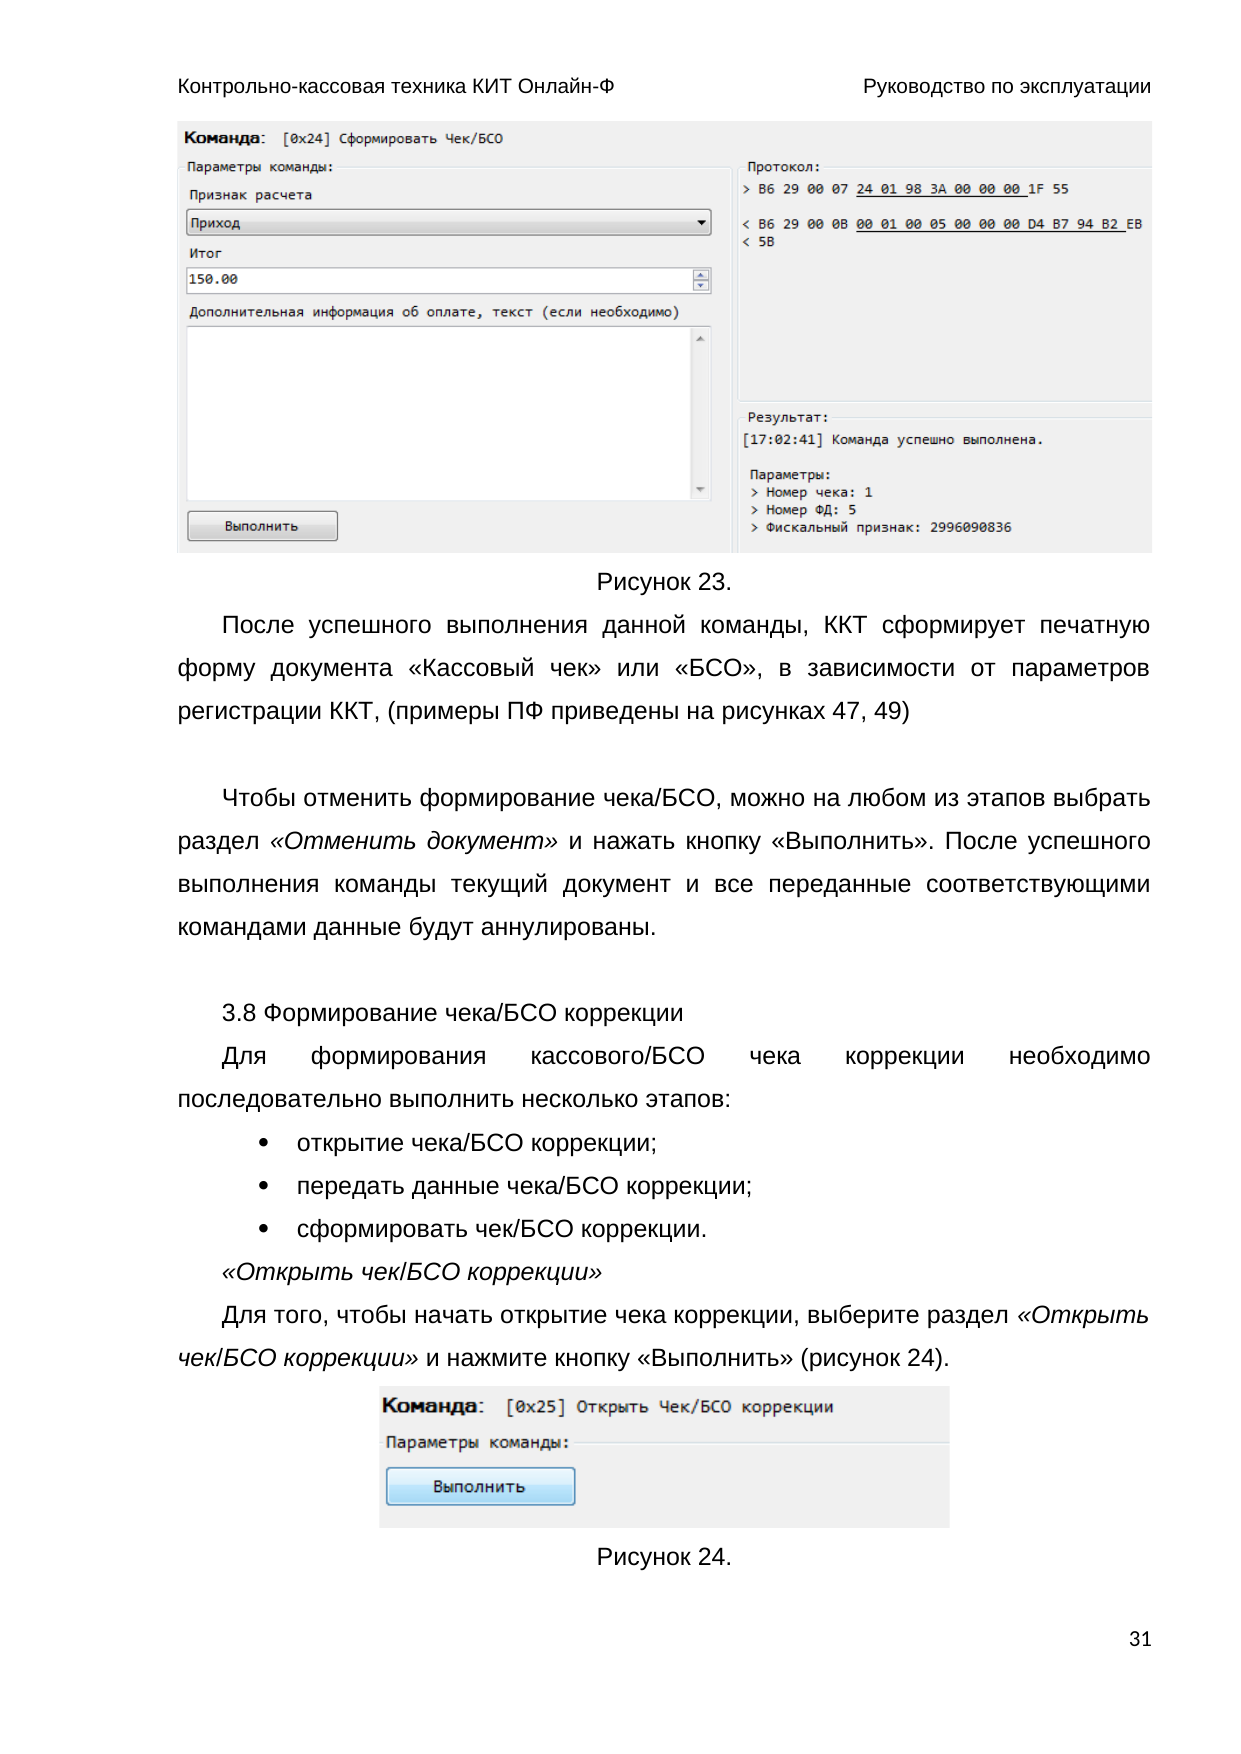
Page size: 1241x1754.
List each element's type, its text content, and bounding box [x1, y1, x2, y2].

text Для того, чтобы начать открытие чека коррекции, выберите раздел «Открыть чек/БСО коррекции» и нажмите кнопку «Выполнить» (рисунок 24). [177, 1300, 1152, 1372]
list открытие чека/БСО коррекции; [259, 1127, 1152, 1156]
text «Открыть чек/БСО коррекции» [177, 1257, 1152, 1286]
text Чтобы отменить формирование чека/БСО, можно на любом из этапов выбрать раздел «Отменить документ» и нажать кнопку «Выполнить». После успешного выполнения команды текущий документ и все переданные соответствующими командами данные будут аннулированы. [177, 782, 1152, 941]
list сформировать чек/БСО коррекции. [259, 1214, 1152, 1243]
text Для формирования кассового/БСО чека коррекции необходимо последовательно выполнить несколько этапов: [177, 1041, 1152, 1113]
text 3.8 Формирование чека/БСО коррекции [177, 998, 1152, 1027]
text Рисунок 23. [177, 567, 1152, 596]
list передать данные чека/БСО коррекции; [259, 1171, 1152, 1199]
text После успешного выполнения данной команды, ККТ сформирует печатную форму документа «Кассовый чек» или «БСО», в зависимости от параметров регистрации ККТ, (примеры ПФ приведены на рисунках 47, 49) [177, 610, 1152, 725]
picture [177, 121, 1153, 553]
picture [379, 1386, 950, 1528]
text Рисунок 24. [177, 1542, 1152, 1571]
